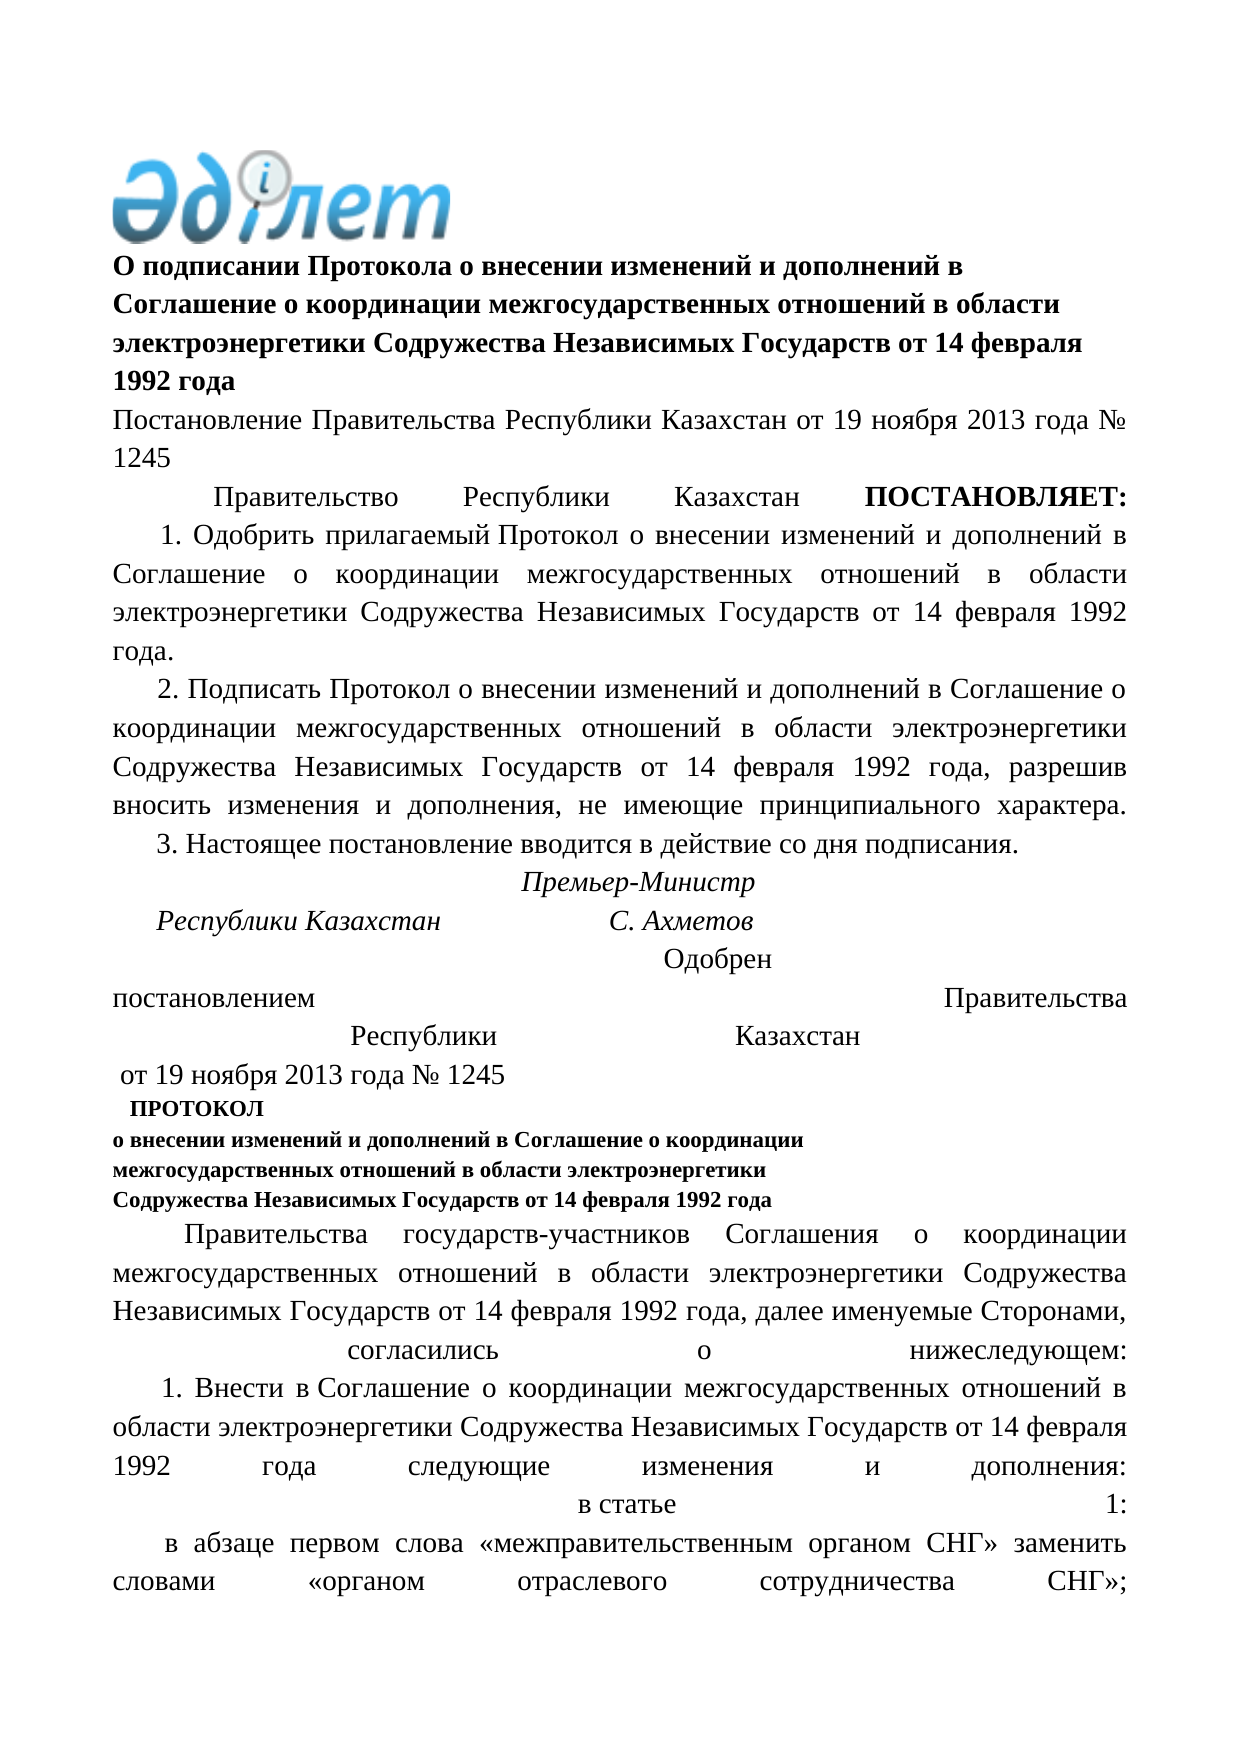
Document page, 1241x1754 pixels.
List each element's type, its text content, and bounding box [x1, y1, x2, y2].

text Премьер-Министр Республики Казахстан С. Ахметов [112, 864, 1128, 936]
picture [112, 150, 451, 244]
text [112, 1216, 1128, 1597]
text Одобрен постановлением Правительства Республики Казахстан от 19 ноября 2013 года № 1245 [112, 941, 1128, 1091]
text О подписании Протокола о внесении изменений и дополнений в Соглашение о координации межгосударственных отношений в области электроэнергетики Содружества Независимых Государств от 14 февраля 1992 года [112, 248, 1128, 397]
text ПРОТОКОЛ о внесении изменений и дополнений в Соглашение о координации межгосударственных отношений в области электроэнергетики Содружества Независимых Государств от 14 февраля 1992 года [112, 1096, 1128, 1212]
text Правительство Республики Казахстан ПОСТАНОВЛЯЕТ: 1. Одобрить прилагаемый Протокол о внесении изменений и дополнений в Соглашение о координации межгосударственных отношений в области электроэнергетики Содружества Независимых Государств от 14 февраля 1992 года. 2. Подписать Протокол о внесении изменений и дополнений в Соглашение о координации межгосударственных отношений в области электроэнергетики Содружества Независимых Государств от 14 февраля 1992 года, разрешив вносить изменения и дополнения, не имеющие принципиального характера. 3. Настоящее постановление вводится в действие со дня подписания. [112, 479, 1128, 859]
text Постановление Правительства Республики Казахстан от 19 ноября 2013 года № 1245 [112, 402, 1128, 474]
